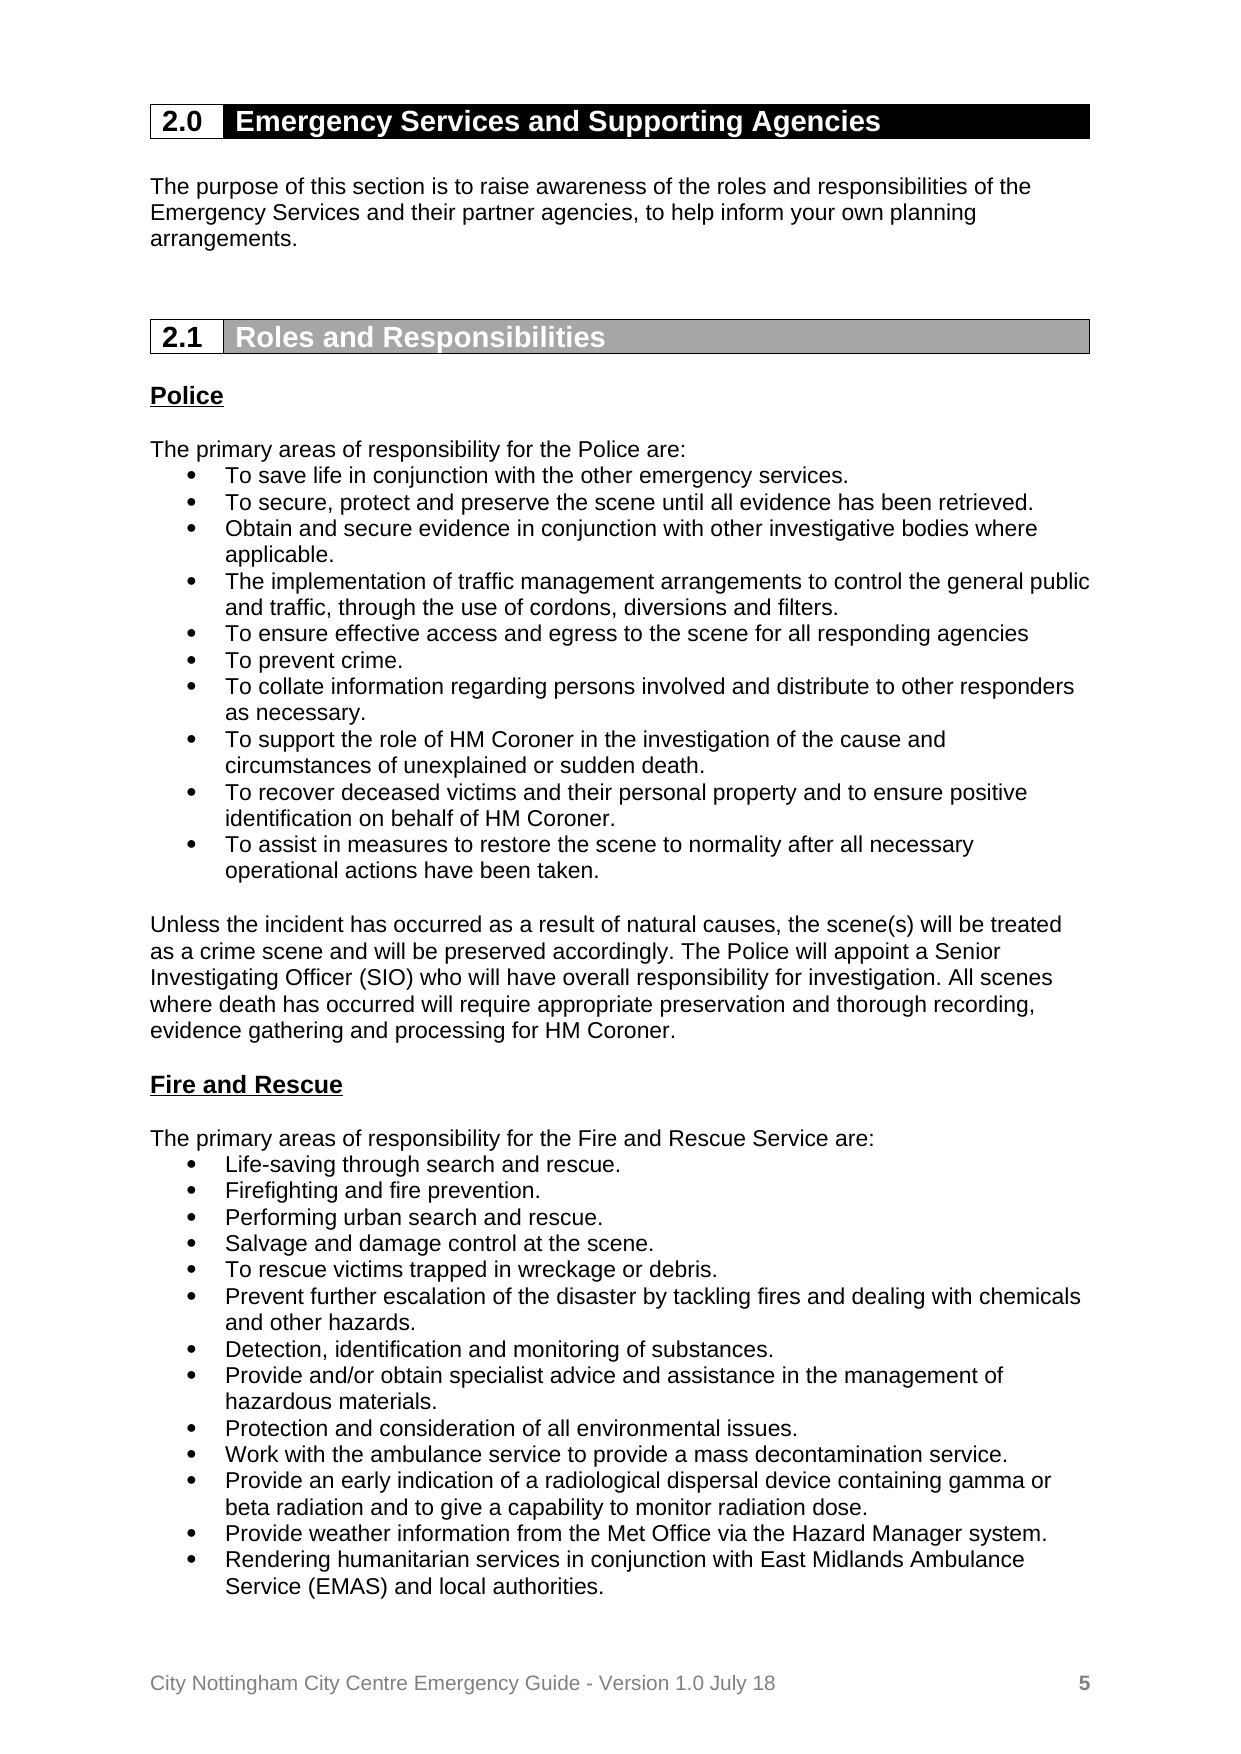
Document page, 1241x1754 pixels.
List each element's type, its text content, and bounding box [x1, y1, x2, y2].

list To assist in measures to restore the scene to normality after all necessary operational actions have been taken. [187, 831, 1090, 884]
list Protection and consideration of all environmental issues. [187, 1414, 1090, 1441]
list Obtain and secure evidence in conjunction with other investigative bodies where applicable. [187, 515, 1090, 568]
table_header 2.0 [151, 105, 223, 138]
list Provide weather information from the Met Office via the Hazard Manager system. [187, 1520, 1090, 1546]
text The primary areas of responsibility for the Police are: [150, 436, 1090, 462]
text Fire and Rescue [150, 1069, 1090, 1098]
text Police [150, 381, 1090, 409]
list To ensure effective access and egress to the scene for all responding agencies [187, 620, 1090, 647]
list To collate information regarding persons involved and distribute to other responders as necessary. [187, 673, 1090, 726]
text The primary areas of responsibility for the Fire and Rescue Service are: [150, 1125, 1090, 1151]
list Firefighting and fire prevention. [187, 1177, 1090, 1204]
list Rendering humanitarian services in conjunction with East Midlands Ambulance Service (EMAS) and local authorities. [187, 1546, 1090, 1599]
list Life-saving through search and rescue. [187, 1151, 1090, 1177]
list The implementation of traffic management arrangements to control the general public and traffic, through the use of cordons, diversions and filters. [187, 568, 1090, 620]
list Provide an early indication of a radiological dispersal device containing gamma or beta radiation and to give a capability to monitor radiation dose. [187, 1467, 1090, 1520]
list To rescue victims trapped in wreckage or debris. [187, 1256, 1090, 1283]
table_header Emergency Services and Supporting Agencies [224, 105, 1089, 138]
list To support the role of HM Coroner in the investigation of the cause and circumstances of unexplained or sudden death. [187, 726, 1090, 778]
list Work with the ambulance service to provide a mass decontamination service. [187, 1441, 1090, 1467]
list Prevent further escalation of the disaster by tackling fires and dealing with chemicals and other hazards. [187, 1283, 1090, 1336]
table_header 2.1 [151, 320, 223, 353]
list To save life in conjunction with the other emergency services. [187, 462, 1090, 488]
list To recover deceased victims and their personal property and to ensure positive identification on behalf of HM Coroner. [187, 778, 1090, 831]
text The purpose of this section is to raise awareness of the roles and responsibilities of the Emergency Services and their partner agencies, to help inform your own planning arrangements. [150, 173, 1090, 252]
list Detection, identification and monitoring of substances. [187, 1336, 1090, 1362]
list To prevent crime. [187, 647, 1090, 673]
list To secure, protect and preserve the scene until all evidence has been retrieved. [187, 488, 1090, 515]
text Unless the incident has occurred as a result of natural causes, the scene(s) will be treated as a crime scene and will be preserved accordingly. The Police will appoint a Senior Investigating Officer (SIO) who will have overall responsibility for investigation. All scenes where death has occurred will require appropriate preservation and thorough recording, evidence gathering and processing for HM Coroner. [150, 911, 1090, 1043]
list Provide and/or obtain specialist advice and assistance in the management of hazardous materials. [187, 1362, 1090, 1414]
list Performing urban search and rescue. [187, 1204, 1090, 1230]
list Salvage and damage control at the scene. [187, 1230, 1090, 1256]
table_header Roles and Responsibilities [224, 320, 1089, 353]
